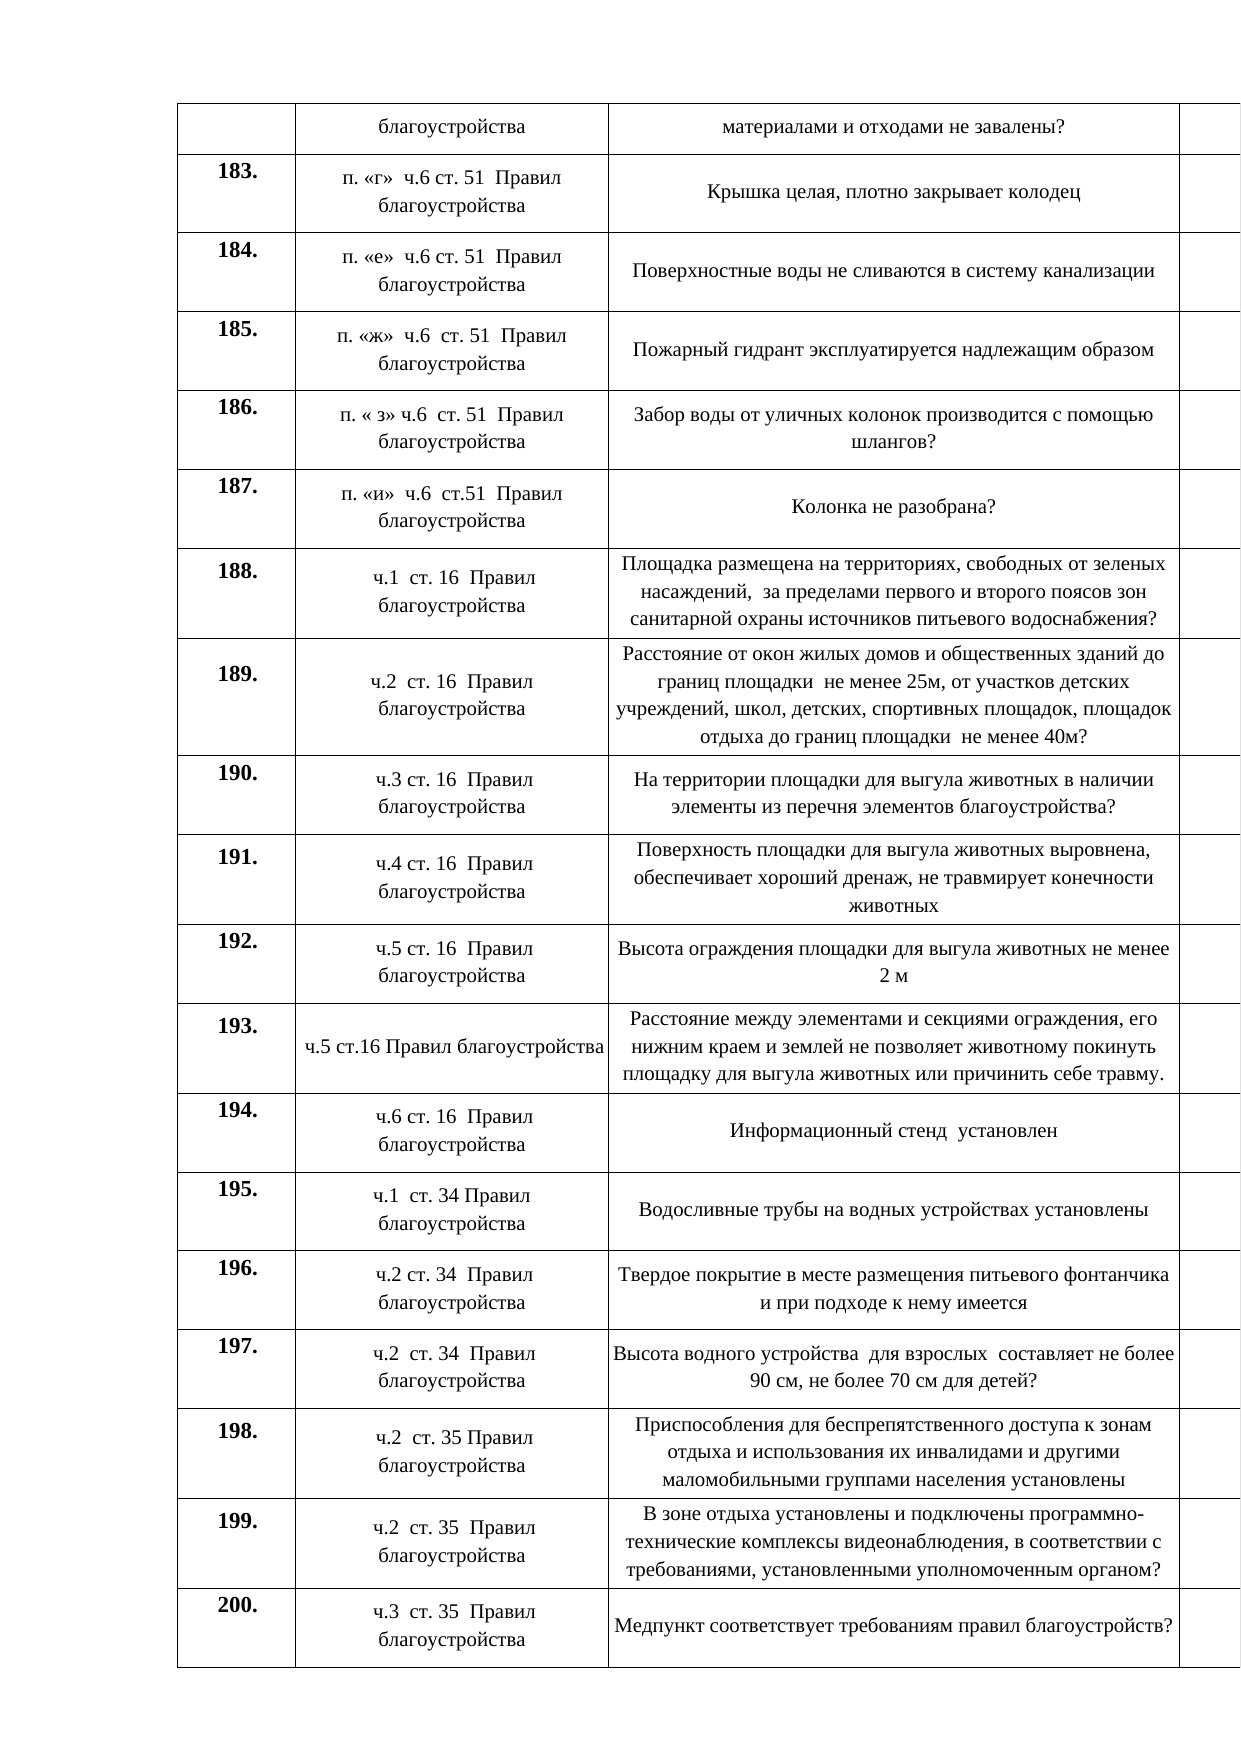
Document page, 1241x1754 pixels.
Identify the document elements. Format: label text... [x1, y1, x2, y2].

table_cell Высота ограждения площадки для выгула животных не менее 2 м [609, 925, 1179, 1003]
table_cell п. «ж» ч.6 ст. 51 Правил благоустройства [296, 312, 608, 390]
table_cell [1180, 1251, 1240, 1329]
table_cell [1180, 1004, 1240, 1093]
table_cell ч.5 ст. 16 Правил благоустройства [296, 925, 608, 1003]
table_cell [178, 1499, 295, 1588]
table_cell ч.2 ст. 35 Правил благоустройства [296, 1499, 608, 1588]
table_cell Приспособления для беспрепятственного доступа к зонам отдыха и использования их инвалидами и другими маломобильными группами населения установлены [609, 1409, 1179, 1498]
table_cell ч.2 ст. 35 Правил благоустройства [296, 1409, 608, 1498]
table_cell [1180, 756, 1240, 834]
table_cell Забор воды от уличных колонок производится с помощью шлангов? [609, 391, 1179, 469]
table_cell [178, 1589, 295, 1667]
table_cell [178, 312, 295, 390]
table_cell [1180, 1173, 1240, 1250]
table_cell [609, 104, 1179, 153]
table_cell п. «е» ч.6 ст. 51 Правил благоустройства [296, 233, 608, 311]
table_cell Медпункт соответствует требованиям правил благоустройств? [609, 1589, 1179, 1667]
table_cell [1180, 1499, 1240, 1588]
table_cell [178, 1004, 295, 1093]
table_cell ч.2 ст. 34 Правил благоустройства [296, 1251, 608, 1329]
table_cell п. « з» ч.6 ст. 51 Правил благоустройства [296, 391, 608, 469]
table_cell [178, 1094, 295, 1171]
table_cell Поверхностные воды не сливаются в систему канализации [609, 233, 1179, 311]
table_cell [1180, 470, 1240, 548]
table_cell ч.2 ст. 16 Правил благоустройства [296, 639, 608, 755]
table_cell [178, 549, 295, 638]
table_cell [1180, 312, 1240, 390]
table_cell [178, 835, 295, 924]
table_cell Расстояние между элементами и секциями ограждения, его нижним краем и землей не позволяет животному покинуть площадку для выгула животных или причинить себе травму. [609, 1004, 1179, 1093]
table_cell [1180, 835, 1240, 924]
table_cell Колонка не разобрана? [609, 470, 1179, 548]
table_cell п. «г» ч.6 ст. 51 Правил благоустройства [296, 155, 608, 232]
table_cell [1180, 104, 1240, 153]
table_cell Крышка целая, плотно закрывает колодец [609, 155, 1179, 232]
table_cell ч.2 ст. 34 Правил благоустройства [296, 1330, 608, 1408]
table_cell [296, 104, 608, 153]
table_cell Расстояние от окон жилых домов и общественных зданий до границ площадки не менее 25м, от участков детских учреждений, школ, детских, спортивных площадок, площадок отдыха до границ площадки не менее 40м? [609, 639, 1179, 755]
table_cell Площадка размещена на территориях, свободных от зеленых насаждений, за пределами первого и второго поясов зон санитарной охраны источников питьевого водоснабжения? [609, 549, 1179, 638]
table_cell [1180, 1409, 1240, 1498]
table_cell [1180, 391, 1240, 469]
table_cell [1180, 1094, 1240, 1171]
table_cell [178, 756, 295, 834]
table_cell [1180, 639, 1240, 755]
table_cell ч.3 ст. 35 Правил благоустройства [296, 1589, 608, 1667]
table_cell [178, 1409, 295, 1498]
table_cell [1180, 1589, 1240, 1667]
table_cell Твердое покрытие в месте размещения питьевого фонтанчика и при подходе к нему имеется [609, 1251, 1179, 1329]
table_cell ч.1 ст. 16 Правил благоустройства [296, 549, 608, 638]
table_cell Поверхность площадки для выгула животных выровнена, обеспечивает хороший дренаж, не травмирует конечности животных [609, 835, 1179, 924]
table_cell [178, 925, 295, 1003]
table_cell ч.5 ст.16 Правил благоустройства [296, 1004, 608, 1093]
table_cell Водосливные трубы на водных устройствах установлены [609, 1173, 1179, 1250]
table_cell На территории площадки для выгула животных в наличии элементы из перечня элементов благоустройства? [609, 756, 1179, 834]
table_cell [178, 391, 295, 469]
table_cell [178, 155, 295, 232]
table_cell [1180, 1330, 1240, 1408]
table_cell ч.6 ст. 16 Правил благоустройства [296, 1094, 608, 1171]
table_cell ч.1 ст. 34 Правил благоустройства [296, 1173, 608, 1250]
table_cell [178, 1251, 295, 1329]
table_cell [178, 233, 295, 311]
table_cell [1180, 233, 1240, 311]
table_cell Пожарный гидрант эксплуатируется надлежащим образом [609, 312, 1179, 390]
table_cell [1180, 155, 1240, 232]
table_cell [1180, 925, 1240, 1003]
table_cell [178, 104, 295, 153]
table_cell ч.4 ст. 16 Правил благоустройства [296, 835, 608, 924]
table_cell [178, 1330, 295, 1408]
table_cell п. «и» ч.6 ст.51 Правил благоустройства [296, 470, 608, 548]
table_cell [178, 1173, 295, 1250]
table_cell ч.3 ст. 16 Правил благоустройства [296, 756, 608, 834]
table_cell [1180, 549, 1240, 638]
table_cell [178, 639, 295, 755]
table_cell Высота водного устройства для взрослых составляет не более 90 см, не более 70 см для детей? [609, 1330, 1179, 1408]
table_cell Информационный стенд установлен [609, 1094, 1179, 1171]
table_cell [178, 470, 295, 548]
table_cell В зоне отдыха установлены и подключены программно-технические комплексы видеонаблюдения, в соответствии с требованиями, установленными уполномоченным органом? [609, 1499, 1179, 1588]
